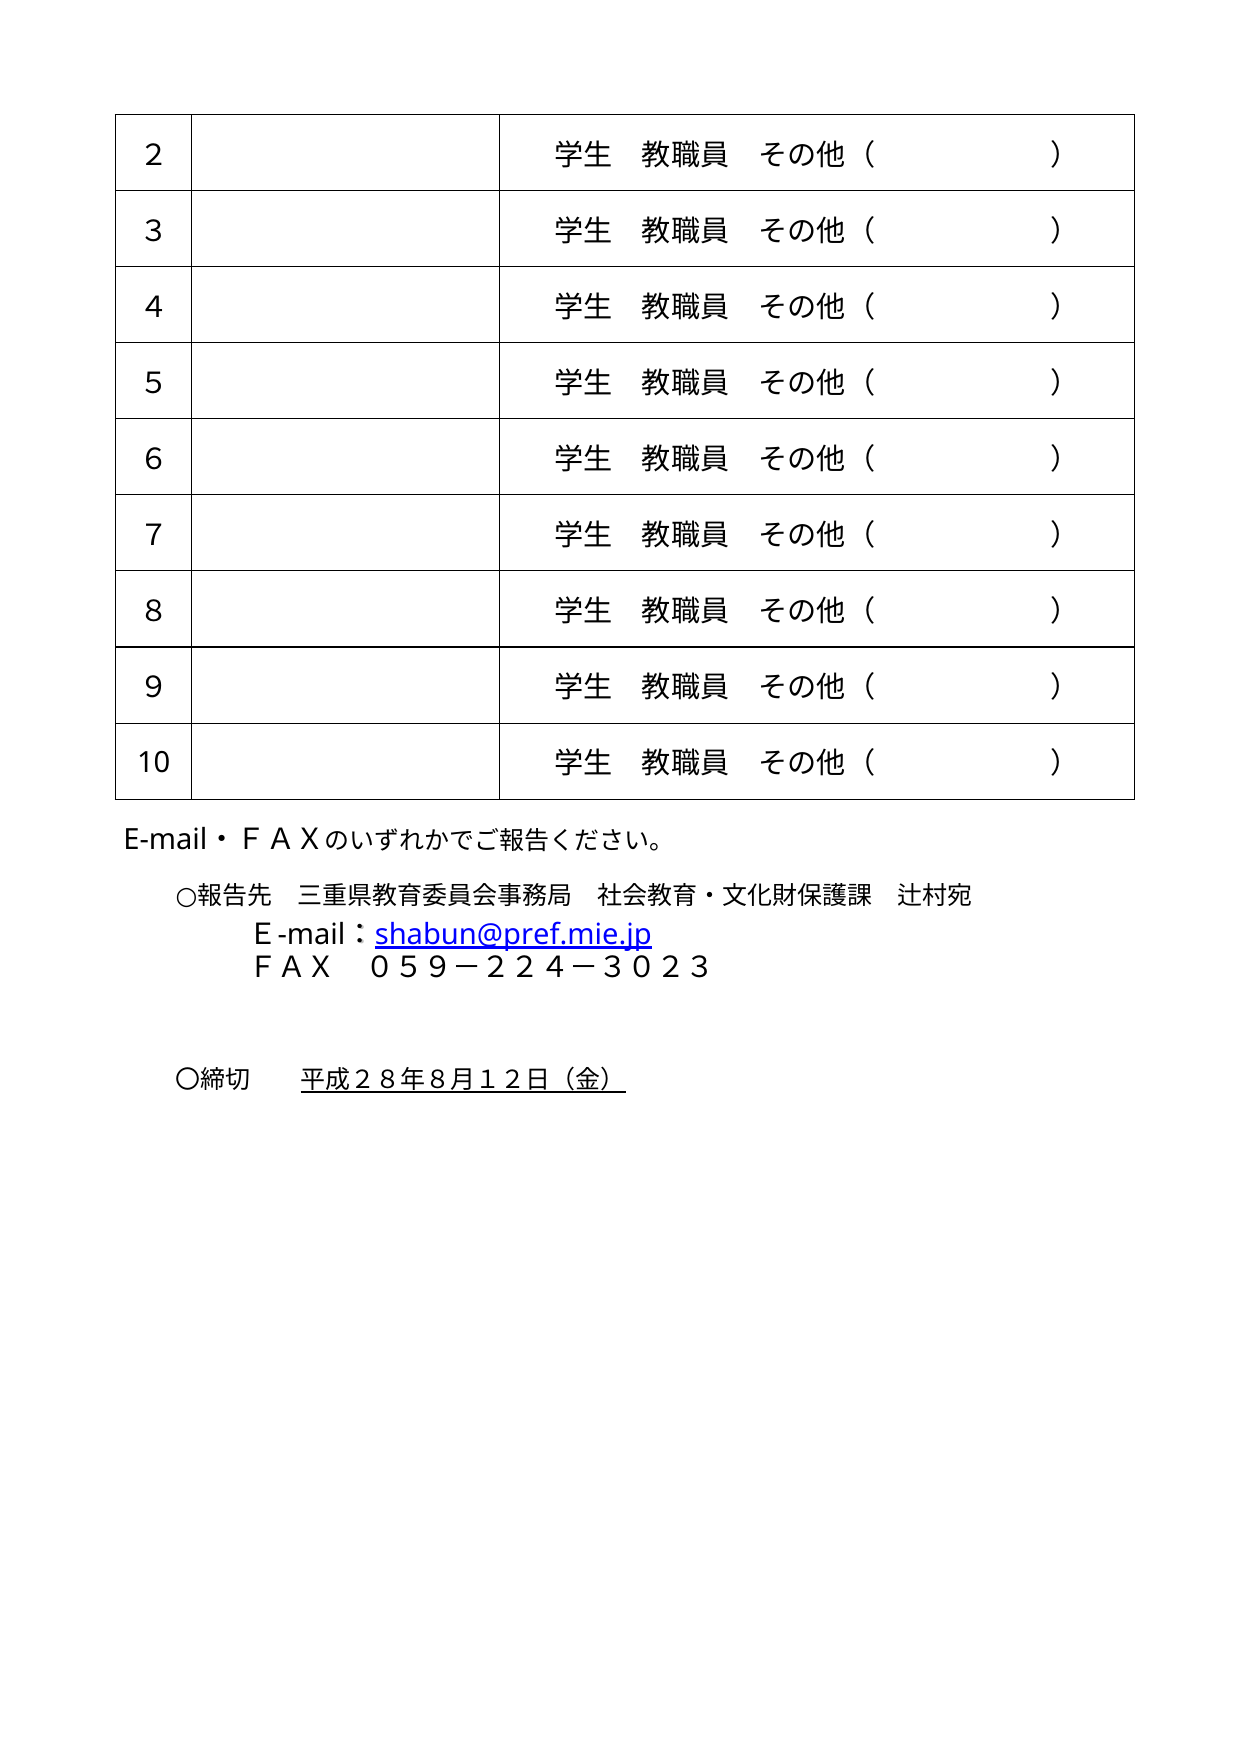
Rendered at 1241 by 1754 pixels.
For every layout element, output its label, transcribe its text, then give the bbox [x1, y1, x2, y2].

table_cell ９ [116, 648, 191, 722]
table_cell [192, 571, 499, 646]
table_cell [192, 343, 499, 418]
text E-mail・ＦＡＸのいずれかでご報告ください。 [100, 799, 1140, 874]
text ○報告先 三重県教育委員会事務局 社会教育・文化財保護課 辻村宛 [100, 874, 1140, 912]
table_cell 学生 教職員 その他（ ） [500, 267, 1134, 342]
text Ｅ-mail：shabun@pref.mie.jp [248, 917, 1140, 951]
table_cell [192, 191, 499, 266]
table_cell 学生 教職員 その他（ ） [500, 191, 1134, 266]
table_cell [192, 419, 499, 494]
table_cell 学生 教職員 その他（ ） [500, 571, 1134, 646]
table_cell [192, 724, 499, 798]
table_cell ７ [116, 495, 191, 570]
table_cell 学生 教職員 その他（ ） [500, 115, 1134, 190]
table_cell ８ [116, 571, 191, 646]
table_cell ２ [116, 115, 191, 190]
text 〇締切 平成２８年８月１２日（金） [100, 1059, 1140, 1097]
table_cell ６ [116, 419, 191, 494]
text ＦＡＸ ０５９－２２４－３０２３ [248, 951, 1140, 984]
table_cell [192, 267, 499, 342]
table_cell 学生 教職員 その他（ ） [500, 648, 1134, 722]
table_cell ５ [116, 343, 191, 418]
table_cell 学生 教職員 その他（ ） [500, 343, 1134, 418]
table_cell 学生 教職員 その他（ ） [500, 724, 1134, 798]
table_cell ３ [116, 191, 191, 266]
table_cell [192, 115, 499, 190]
table_cell 10 [116, 724, 191, 798]
table_cell ４ [116, 267, 191, 342]
table_cell [192, 495, 499, 570]
table_cell [192, 648, 499, 722]
table_cell 学生 教職員 その他（ ） [500, 495, 1134, 570]
table_cell 学生 教職員 その他（ ） [500, 419, 1134, 494]
